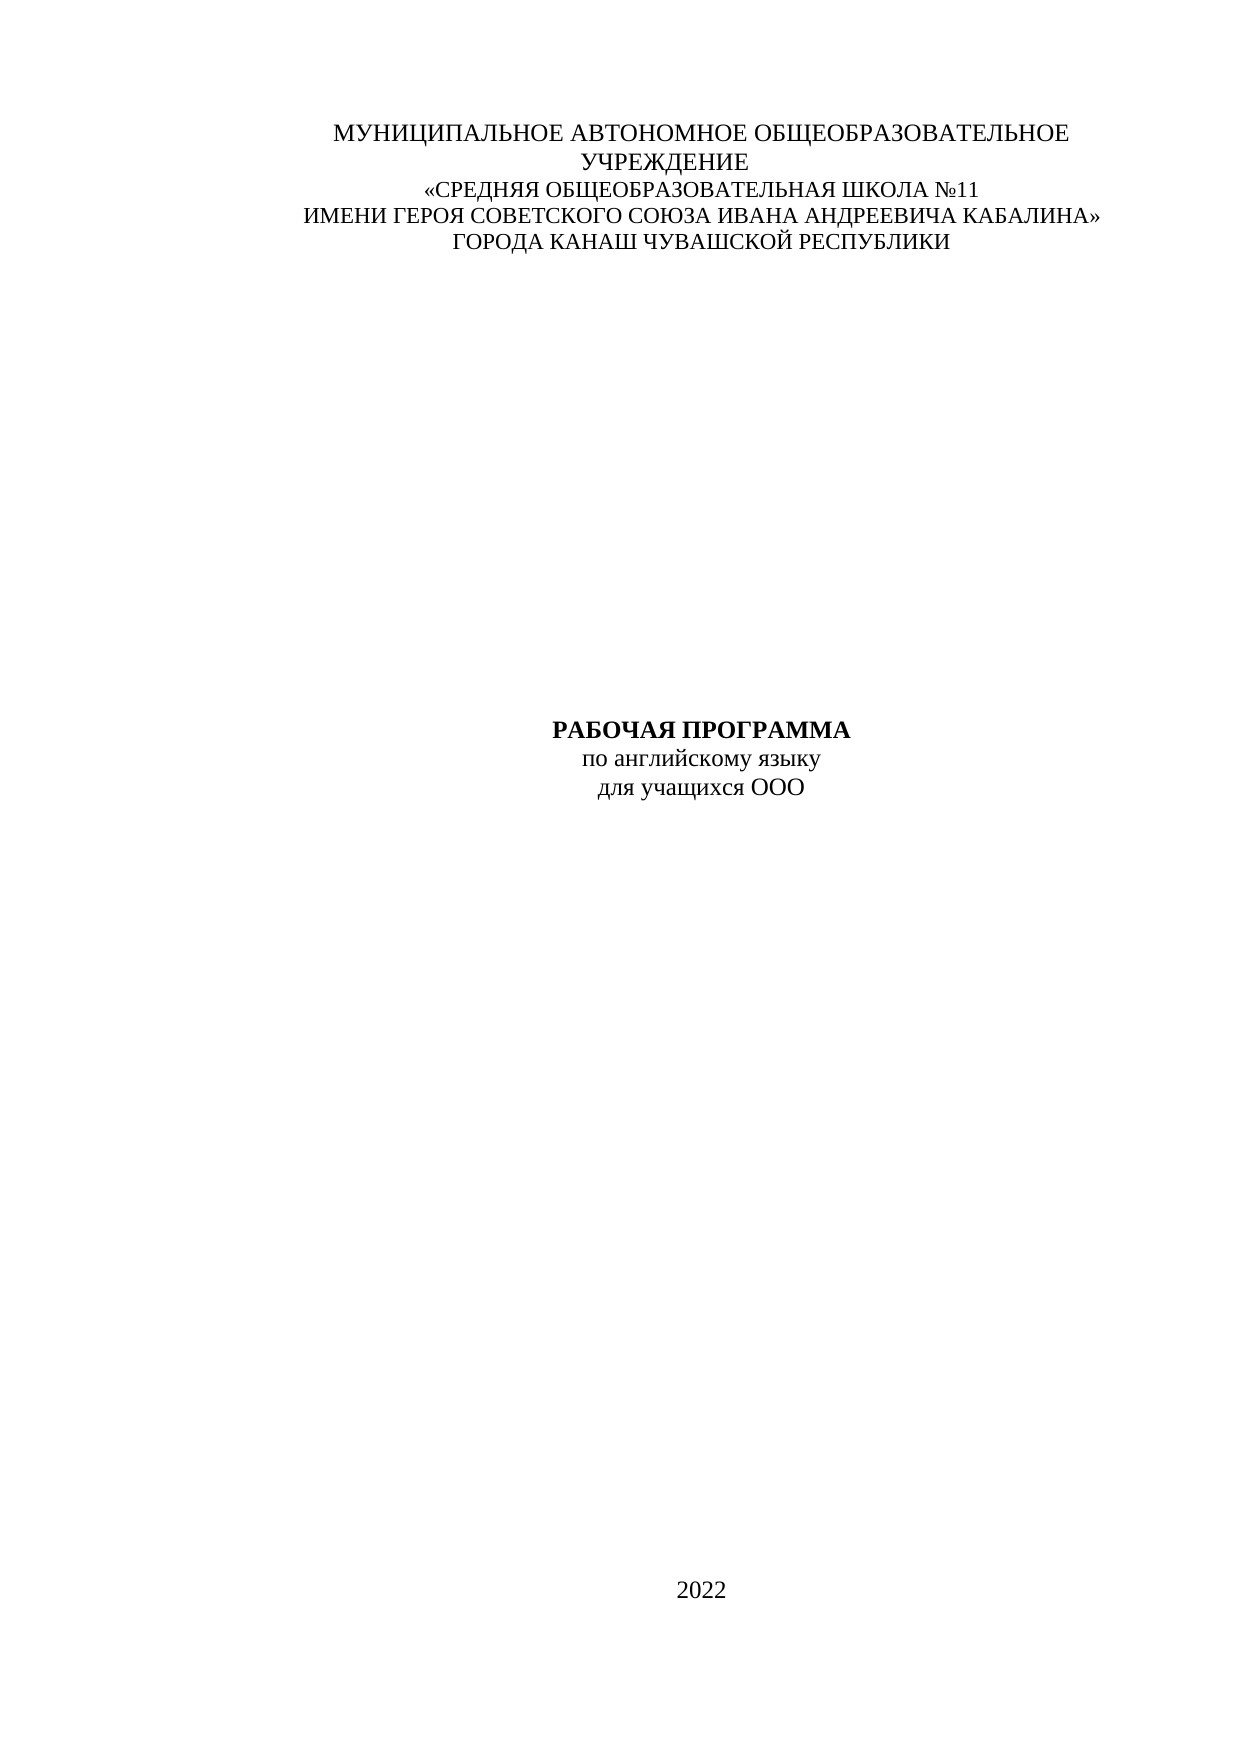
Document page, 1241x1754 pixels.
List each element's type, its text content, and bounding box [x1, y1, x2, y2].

text «СРЕДНЯЯ ОБЩЕОБРАЗОВАТЕЛЬНАЯ ШКОЛА №11 [177, 176, 1152, 202]
text 2022 [177, 1575, 1152, 1603]
text для учащихся ООО [177, 772, 1152, 801]
text РАБОЧАЯ ПРОГРАММА [177, 715, 1152, 743]
text ГОРОДА КАНАШ ЧУВАШСКОЙ РЕСПУБЛИКИ [177, 228, 1152, 255]
text ИМЕНИ ГЕРОЯ СОВЕТСКОГО СОЮЗА ИВАНА АНДРЕЕВИЧА КАБАЛИНА» [177, 202, 1152, 228]
text МУНИЦИПАЛЬНОЕ АВТОНОМНОЕ ОБЩЕОБРАЗОВАТЕЛЬНОЕ УЧРЕЖДЕНИЕ [177, 118, 1152, 176]
text по английскому языку [177, 743, 1152, 772]
